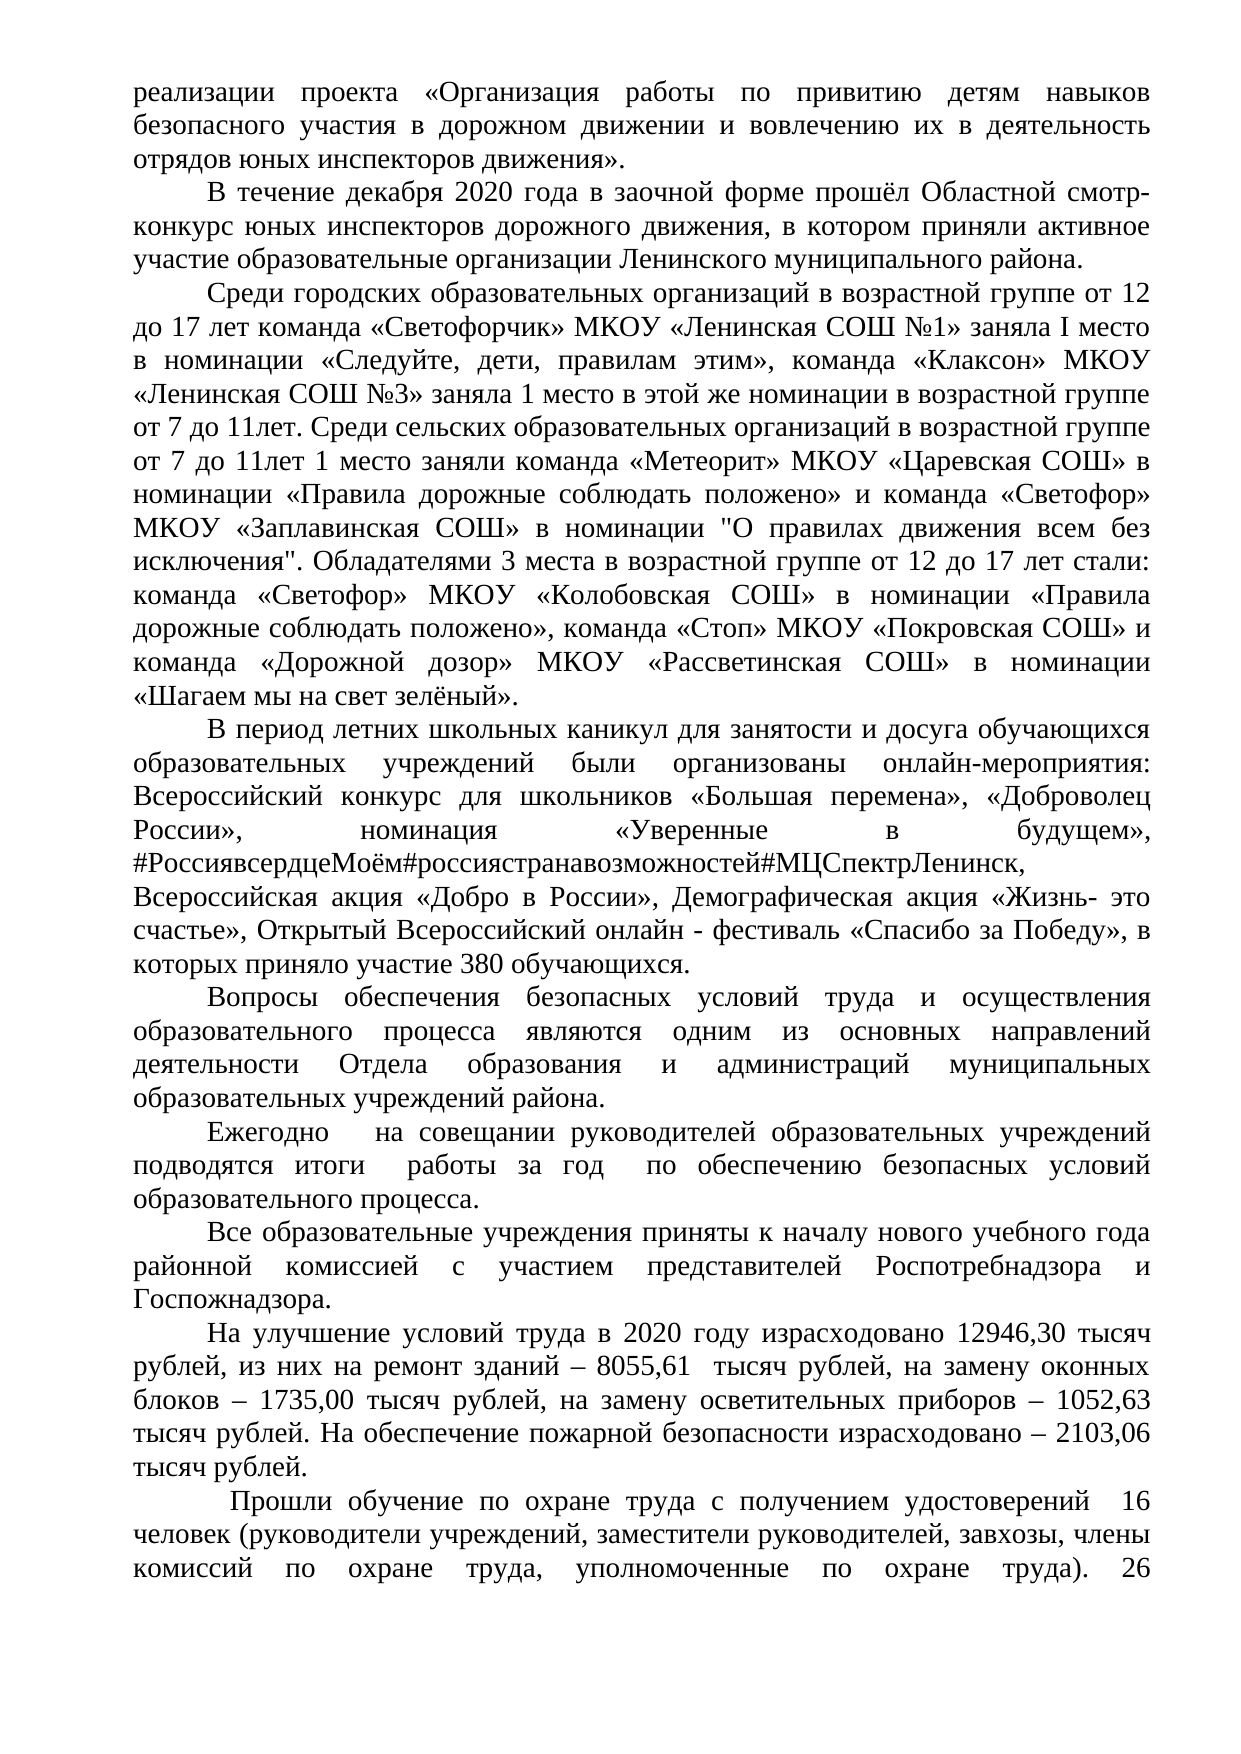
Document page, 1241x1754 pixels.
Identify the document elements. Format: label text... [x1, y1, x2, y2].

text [133, 1483, 1152, 1583]
text Ежегодно на совещании руководителей образовательных учреждений подводятся итоги работы за год по обеспечению безопасных условий образовательного процесса. [133, 1114, 1152, 1214]
text В период летних школьных каникул для занятости и досуга обучающихся образовательных учреждений были организованы онлайн-мероприятия: Всероссийский конкурс для школьников «Большая перемена», «Доброволец России», номинация «Уверенные в будущем», #РоссиявсердцеМоём#россиястранавозможностей#МЦСпектрЛенинск, Всероссийская акция «Добро в России», Демографическая акция «Жизнь- это счастье», Открытый Всероссийский онлайн - фестиваль «Спасибо за Победу», в которых приняло участие 380 обучающихся. [133, 711, 1152, 979]
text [133, 74, 1152, 174]
text Вопросы обеспечения безопасных условий труда и осуществления образовательного процесса являются одним из основных направлений деятельности Отдела образования и администраций муниципальных образовательных учреждений района. [133, 979, 1152, 1114]
text Все образовательные учреждения приняты к началу нового учебного года районной комиссией с участием представителей Роспотребнадзора и Госпожнадзора. [133, 1214, 1152, 1315]
text Среди городских образовательных организаций в возрастной группе от 12 до 17 лет команда «Светофорчик» МКОУ «Ленинская СОШ №1» заняла I место в номинации «Следуйте, дети, правилам этим», команда «Клаксон» МКОУ «Ленинская СОШ №3» заняла 1 место в этой же номинации в возрастной группе от 7 до 11лет. Среди сельских образовательных организаций в возрастной группе от 7 до 11лет 1 место заняли команда «Метеорит» МКОУ «Царевская СОШ» в номинации «Правила дорожные соблюдать положено» и команда «Светофор» МКОУ «Заплавинская СОШ» в номинации "О правилах движения всем без исключения". Обладателями 3 места в возрастной группе от 12 до 17 лет стали: команда «Светофор» МКОУ «Колобовская СОШ» в номинации «Правила дорожные соблюдать положено», команда «Стоп» МКОУ «Покровская СОШ» и команда «Дорожной дозор» МКОУ «Рассветинская СОШ» в номинации «Шагаем мы на свет зелёный». [133, 275, 1152, 711]
text В течение декабря 2020 года в заочной форме прошёл Областной смотр-конкурс юных инспекторов дорожного движения, в котором приняли активное участие образовательные организации Ленинского муниципального района. [133, 174, 1152, 275]
text На улучшение условий труда в 2020 году израсходовано 12946,30 тысяч рублей, из них на ремонт зданий – 8055,61 тысяч рублей, на замену оконных блоков – 1735,00 тысяч рублей, на замену осветительных приборов – 1052,63 тысяч рублей. На обеспечение пожарной безопасности израсходовано – 2103,06 тысяч рублей. [133, 1315, 1152, 1483]
